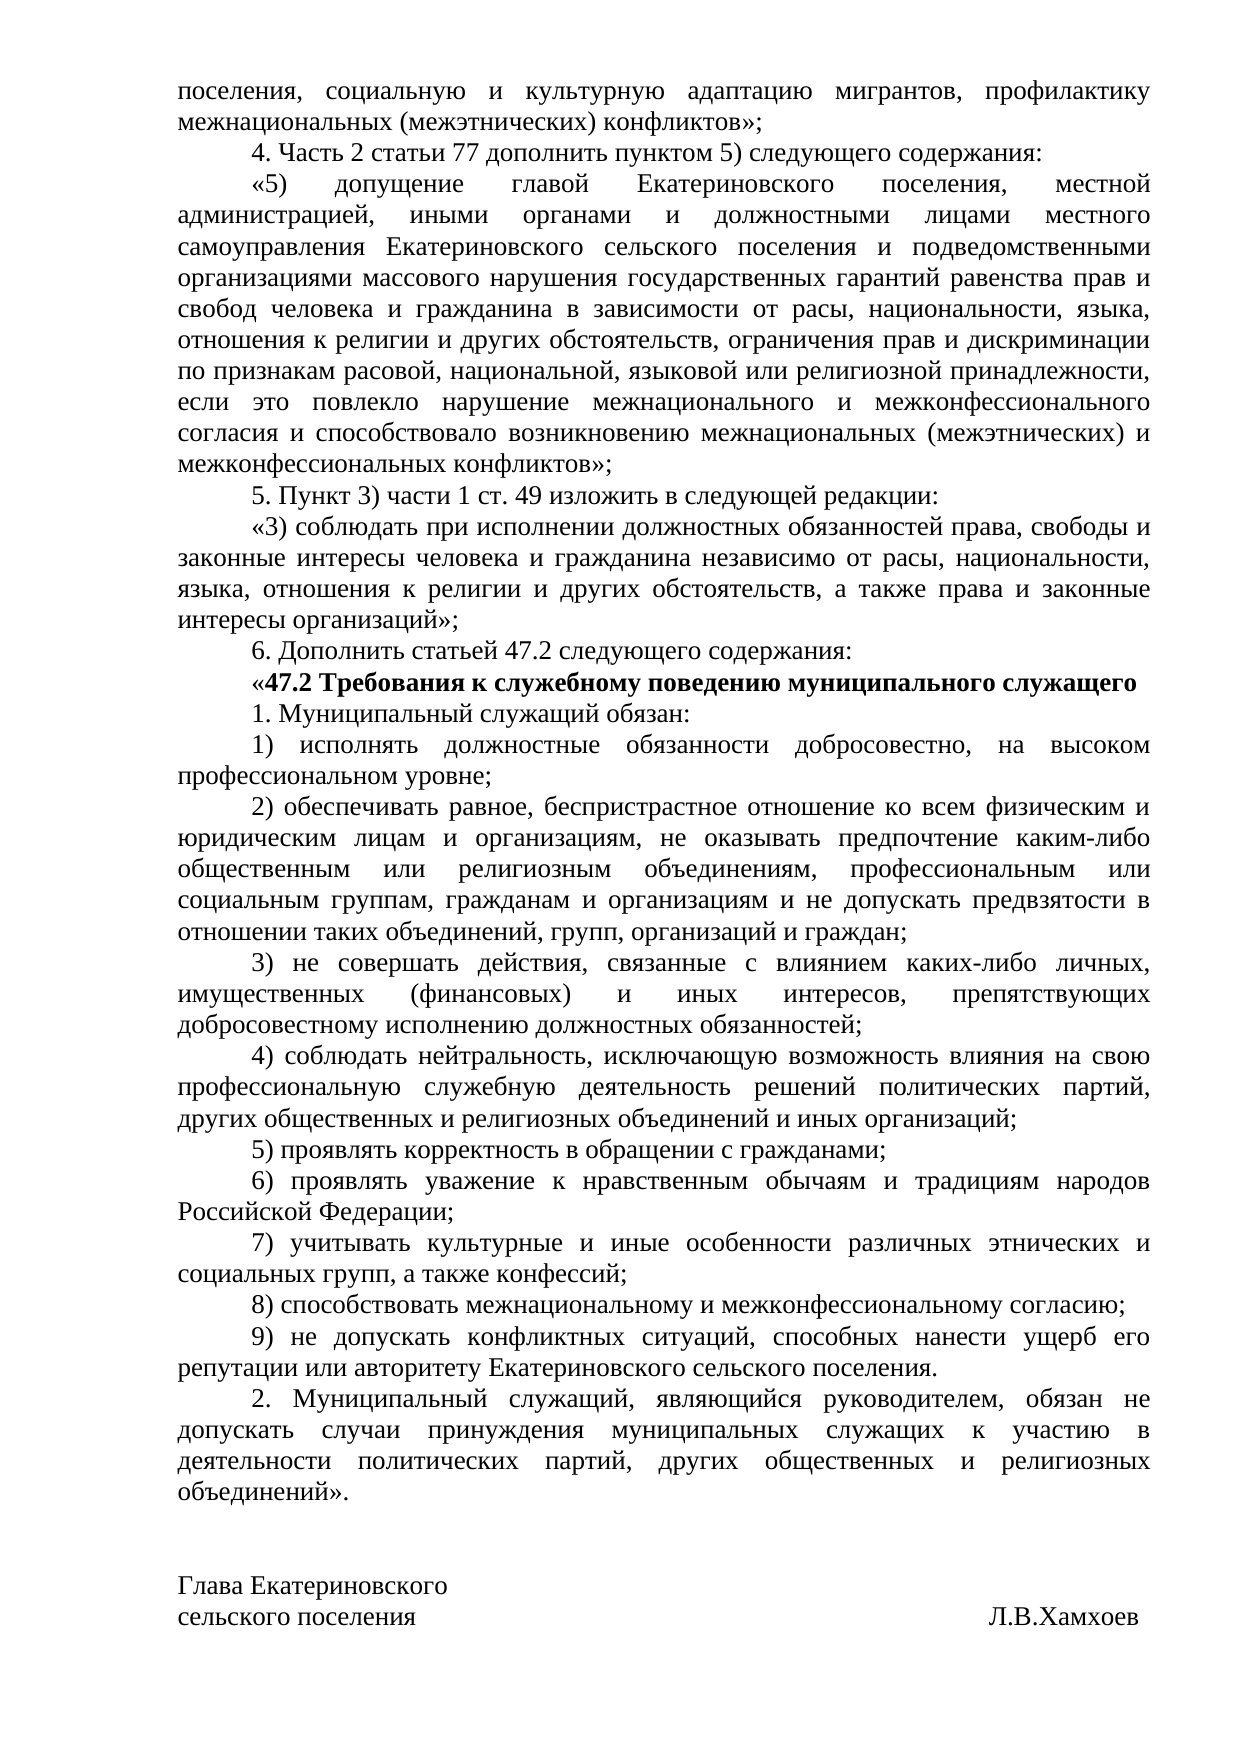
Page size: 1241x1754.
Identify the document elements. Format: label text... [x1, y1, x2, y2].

list «5) допущение главой Екатериновского поселения, местной администрацией, иными органами и должностными лицами местного самоуправления Екатериновского сельского поселения и подведомственными организациями массового нарушения государственных гарантий равенства прав и свобод человека и гражданина в зависимости от расы, национальности, языка, отношения к религии и других обстоятельств, ограничения прав и дискриминации по признакам расовой, национальной, языковой или религиозной принадлежности, если это повлекло нарушение межнационального и межконфессионального согласия и способствовало возникновению межнациональных (межэтнических) и межконфессиональных конфликтов»; [177, 167, 1152, 479]
list 7) учитывать культурные и иные особенности различных этнических и социальных групп, а также конфессий; [177, 1226, 1152, 1288]
list 2) обеспечивать равное, беспристрастное отношение ко всем физическим и юридическим лицам и организациям, не оказывать предпочтение каким-либо общественным или религиозным объединениям, профессиональным или социальным группам, гражданам и организациям и не допускать предвзятости в отношении таких объединений, групп, организаций и граждан; [177, 790, 1152, 946]
text Глава Екатериновского [177, 1569, 1152, 1600]
list 5. Пункт 3) части 1 ст. 49 изложить в следующей редакции: [251, 479, 1152, 510]
list «47.2 Требования к служебному поведению муниципального служащего [177, 666, 1152, 697]
list 1) исполнять должностные обязанности добросовестно, на высоком профессиональном уровне; [177, 728, 1152, 790]
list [177, 74, 1152, 136]
list 8) способствовать межнациональному и межконфессиональному согласию; [177, 1288, 1152, 1320]
text сельского поселения Л.В.Хамхоев [177, 1600, 1152, 1631]
list 1. Муниципальный служащий обязан: [177, 697, 1152, 728]
list 4) соблюдать нейтральность, исключающую возможность влияния на свою профессиональную служебную деятельность решений политических партий, других общественных и религиозных объединений и иных организаций; [177, 1039, 1152, 1133]
list 6. Дополнить статьей 47.2 следующего содержания: [177, 634, 1152, 666]
list 6) проявлять уважение к нравственным обычаям и традициям народов Российской Федерации; [177, 1164, 1152, 1226]
list 4. Часть 2 статьи 77 дополнить пунктом 5) следующего содержания: [177, 136, 1152, 167]
list 9) не допускать конфликтных ситуаций, способных нанести ущерб его репутации или авторитету Екатериновского сельского поселения. [177, 1320, 1152, 1382]
list 2. Муниципальный служащий, являющийся руководителем, обязан не допускать случаи принуждения муниципальных служащих к участию в деятельности политических партий, других общественных и религиозных объединений». [177, 1382, 1152, 1507]
list 5) проявлять корректность в обращении с гражданами; [177, 1133, 1152, 1164]
list «3) соблюдать при исполнении должностных обязанностей права, свободы и законные интересы человека и гражданина независимо от расы, национальности, языка, отношения к религии и других обстоятельств, а также права и законные интересы организаций»; [177, 510, 1152, 634]
list 3) не совершать действия, связанные с влиянием каких-либо личных, имущественных (финансовых) и иных интересов, препятствующих добросовестному исполнению должностных обязанностей; [177, 946, 1152, 1039]
